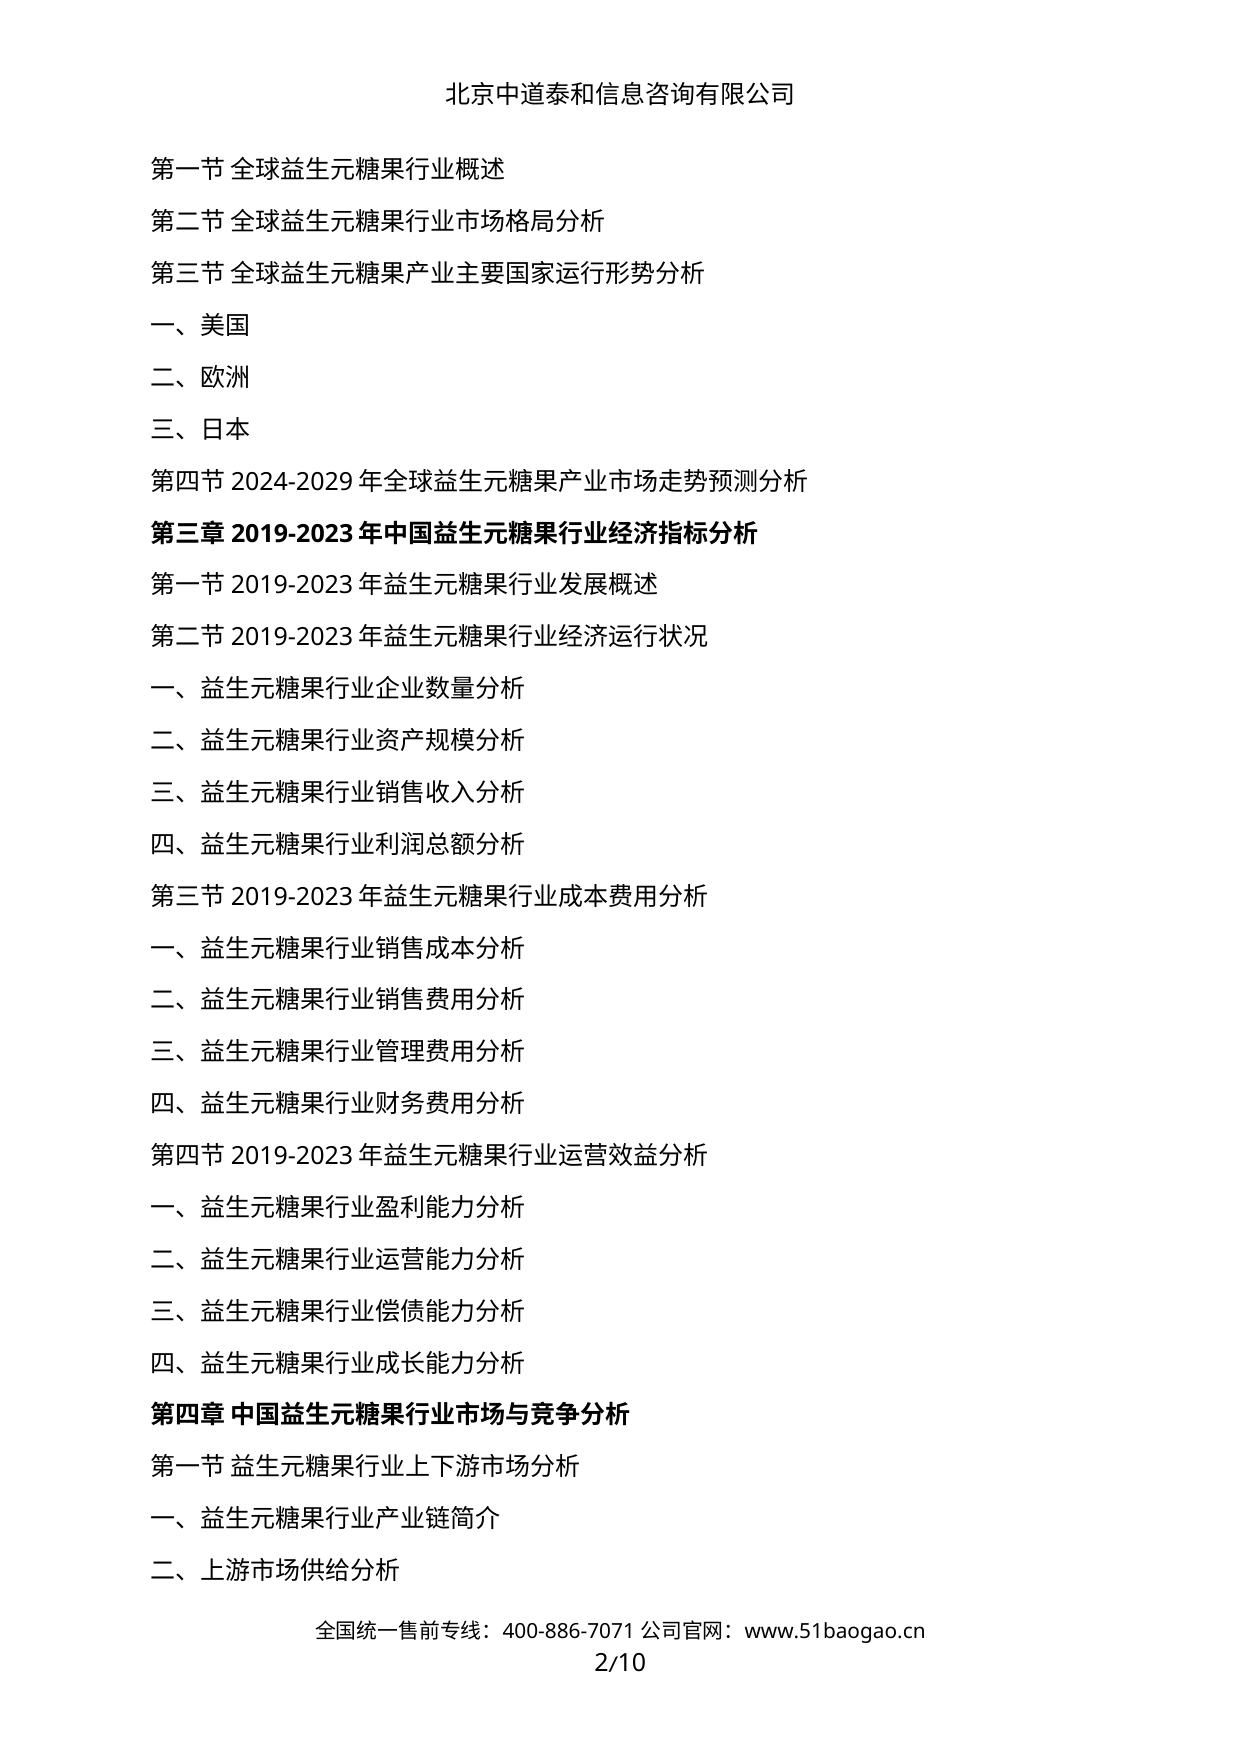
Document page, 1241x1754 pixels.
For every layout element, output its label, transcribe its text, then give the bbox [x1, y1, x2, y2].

text 四、益生元糖果行业财务费用分析 [150, 1084, 1090, 1120]
text 第三章 2019-2023年中国益生元糖果行业经济指标分析 [150, 513, 1090, 549]
text 第四节 2019-2023年益生元糖果行业运营效益分析 [150, 1136, 1090, 1172]
text 一、益生元糖果行业企业数量分析 [150, 669, 1090, 705]
text 第四节 2024-2029年全球益生元糖果产业市场走势预测分析 [150, 461, 1090, 497]
text 第二节 全球益生元糖果行业市场格局分析 [150, 202, 1090, 238]
text 一、益生元糖果行业销售成本分析 [150, 928, 1090, 964]
text 二、欧洲 [150, 357, 1090, 394]
text 二、上游市场供给分析 [150, 1551, 1090, 1587]
text 四、益生元糖果行业利润总额分析 [150, 824, 1090, 861]
text 三、日本 [150, 409, 1090, 446]
text 三、益生元糖果行业管理费用分析 [150, 1032, 1090, 1068]
text 三、益生元糖果行业销售收入分析 [150, 772, 1090, 809]
text 二、益生元糖果行业销售费用分析 [150, 980, 1090, 1016]
text 二、益生元糖果行业资产规模分析 [150, 721, 1090, 757]
text 第三节 全球益生元糖果产业主要国家运行形势分析 [150, 254, 1090, 290]
text 第一节 全球益生元糖果行业概述 [150, 150, 1090, 186]
text 一、美国 [150, 306, 1090, 342]
text 第三节 2019-2023年益生元糖果行业成本费用分析 [150, 876, 1090, 912]
text 一、益生元糖果行业盈利能力分析 [150, 1187, 1090, 1224]
text 第二节 2019-2023年益生元糖果行业经济运行状况 [150, 617, 1090, 653]
text 第一节 益生元糖果行业上下游市场分析 [150, 1447, 1090, 1483]
text 第四章 中国益生元糖果行业市场与竞争分析 [150, 1395, 1090, 1431]
text 二、益生元糖果行业运营能力分析 [150, 1239, 1090, 1276]
text 三、益生元糖果行业偿债能力分析 [150, 1291, 1090, 1327]
text 一、益生元糖果行业产业链简介 [150, 1499, 1090, 1535]
text 四、益生元糖果行业成长能力分析 [150, 1343, 1090, 1379]
text 第一节 2019-2023年益生元糖果行业发展概述 [150, 565, 1090, 601]
